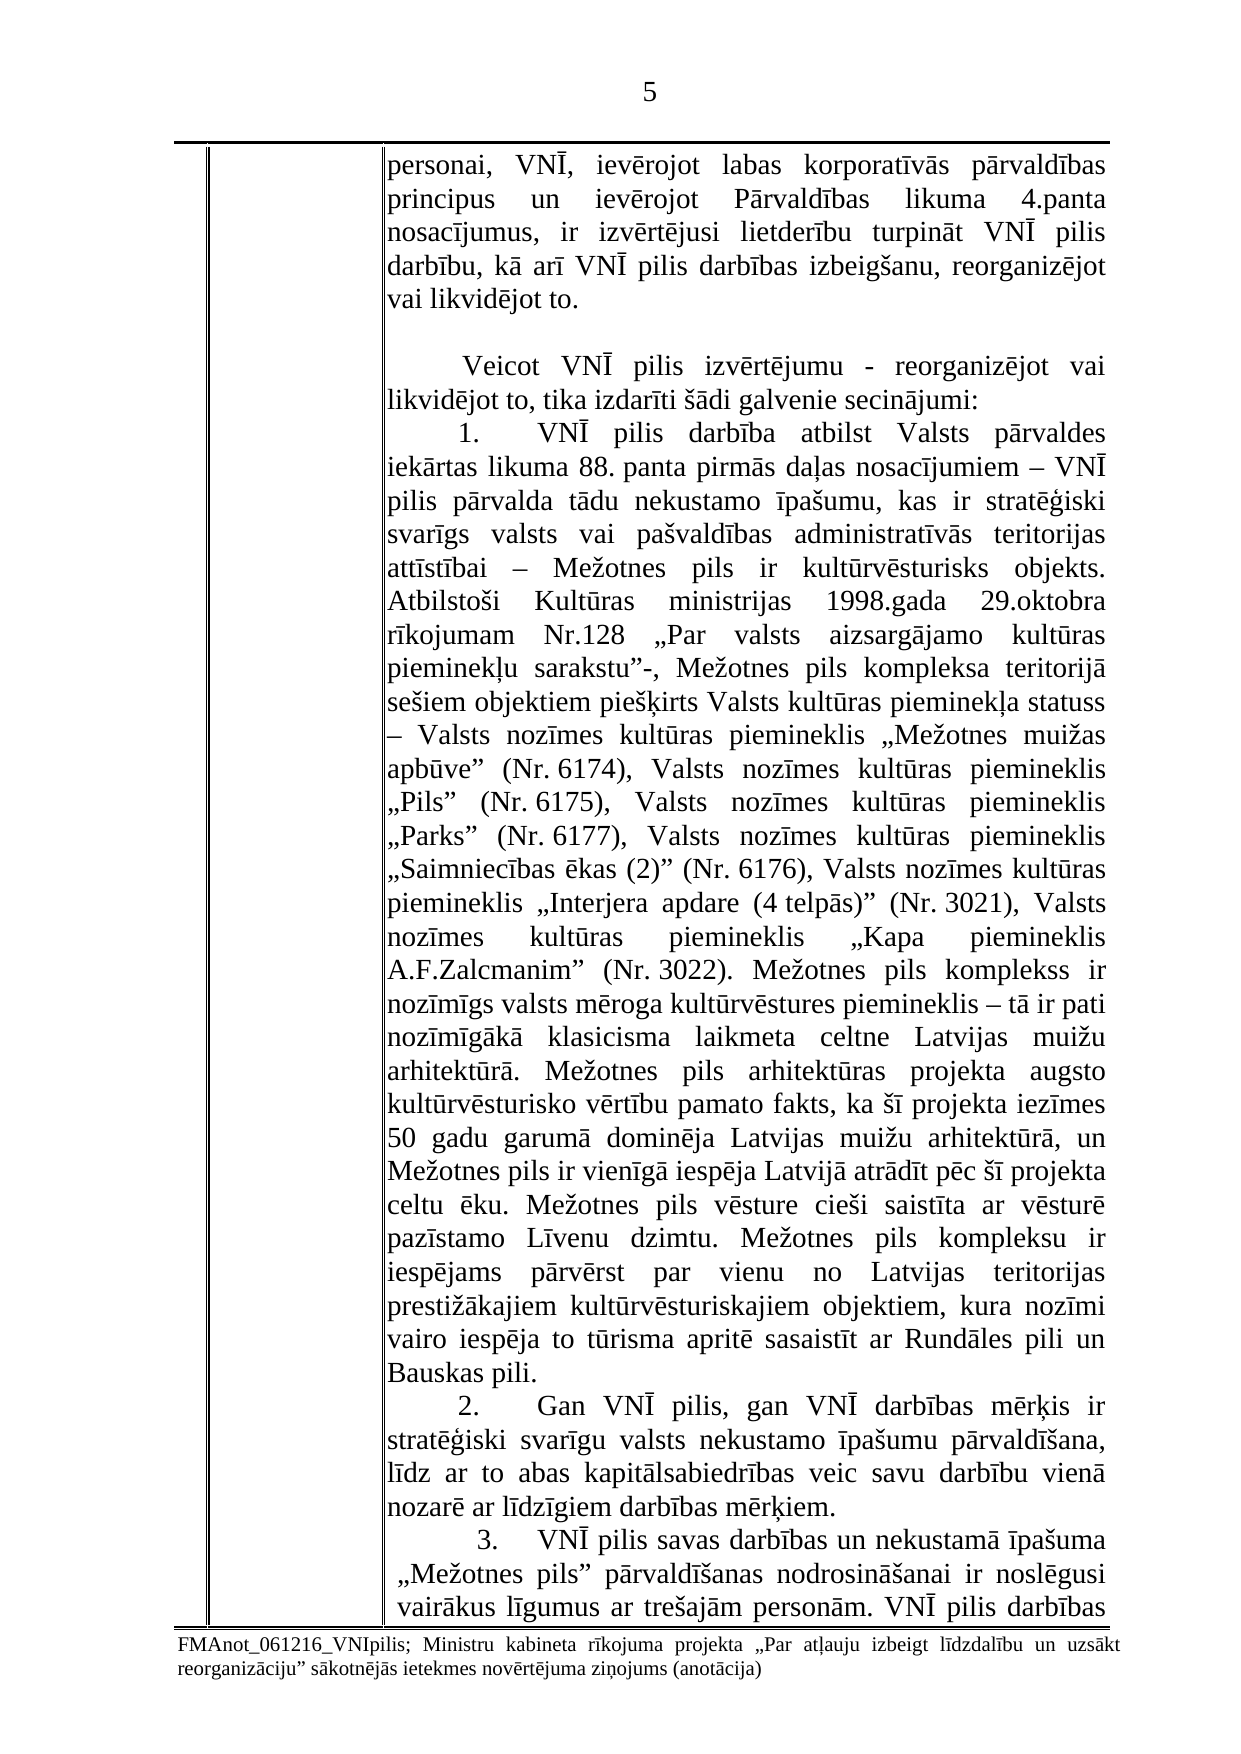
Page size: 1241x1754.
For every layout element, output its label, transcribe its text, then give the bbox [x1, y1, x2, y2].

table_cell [208, 144, 384, 1626]
table_cell 2. [174, 143, 208, 1626]
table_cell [384, 144, 1109, 1626]
